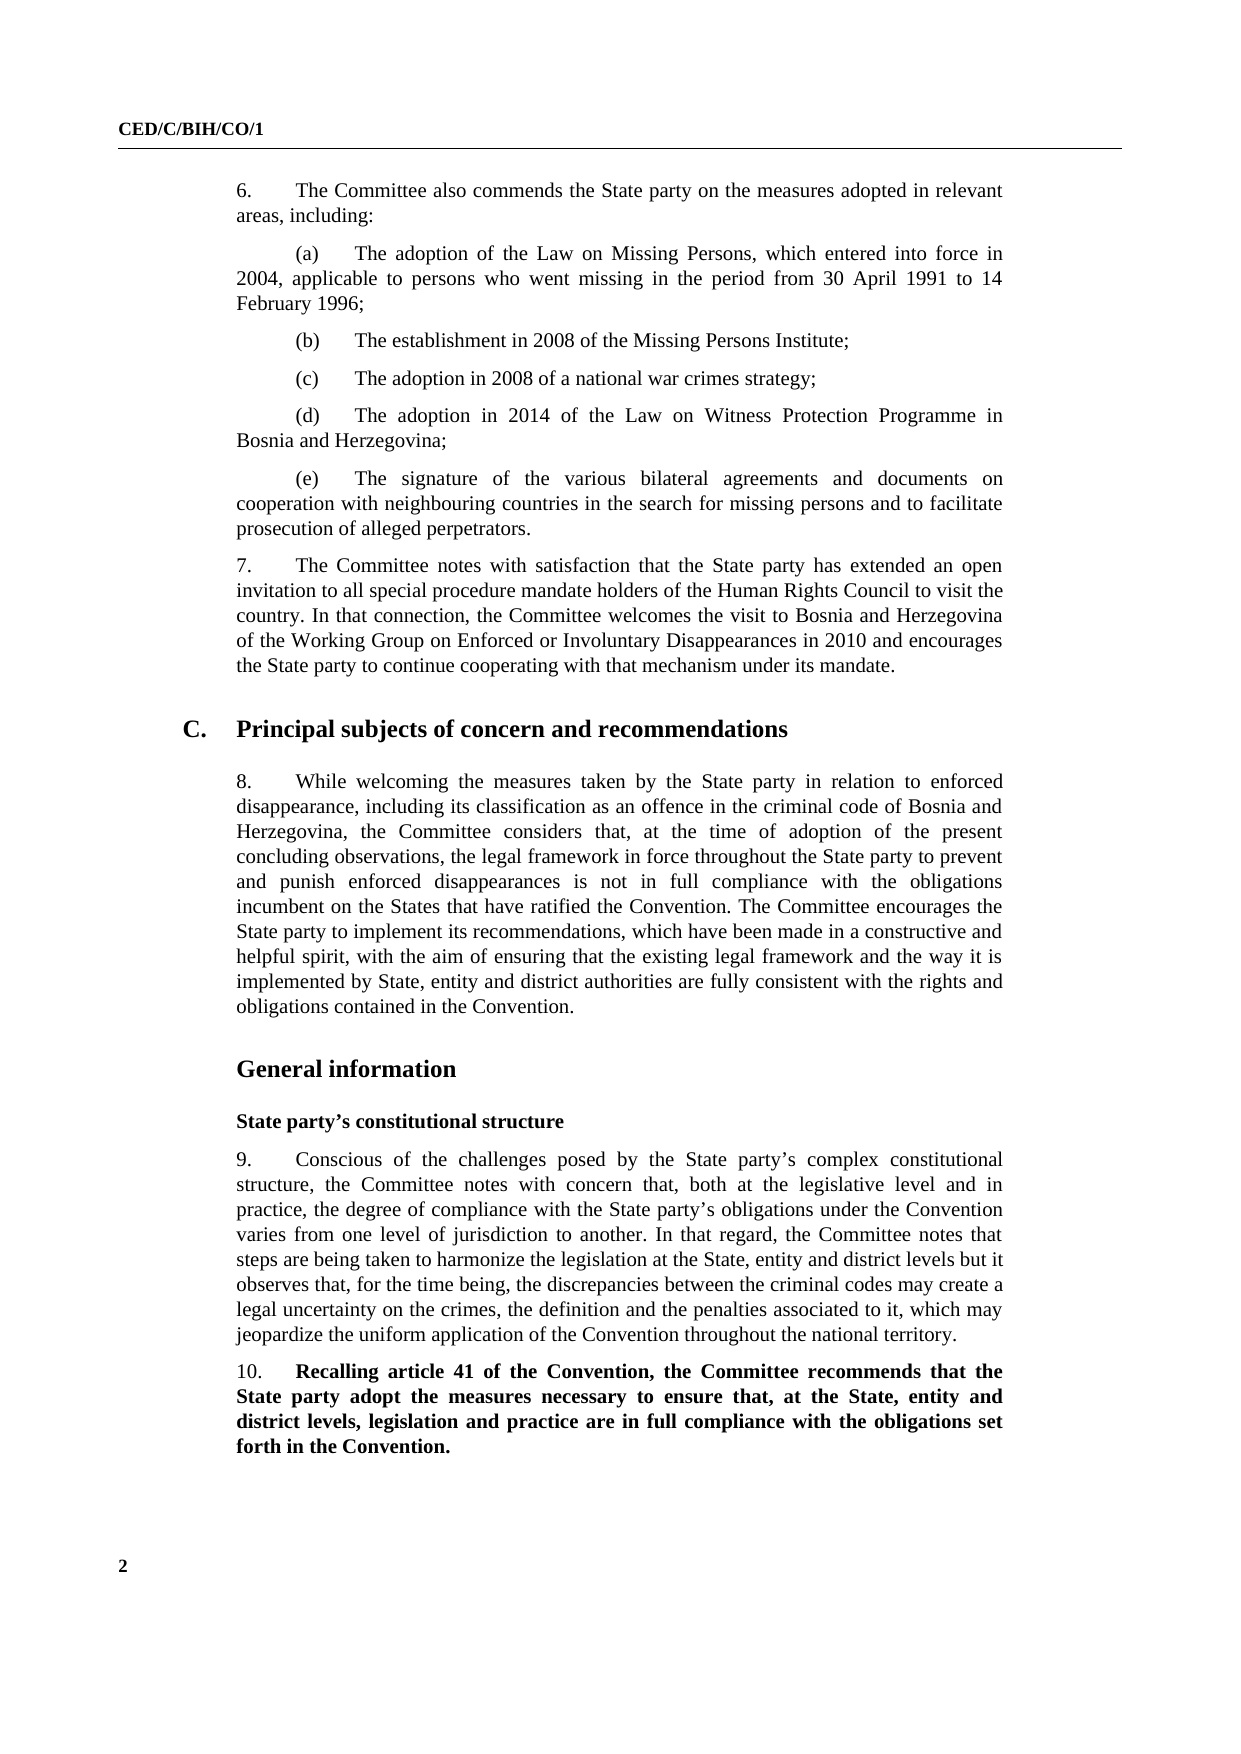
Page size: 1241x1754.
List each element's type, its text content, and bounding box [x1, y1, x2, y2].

text 9. Conscious of the challenges posed by the State party’s complex constitutional structure, the Committee notes with concern that, both at the legislative level and in practice, the degree of compliance with the State party’s obligations under the Convention varies from one level of jurisdiction to another. In that regard, the Committee notes that steps are being taken to harmonize the legislation at the State, entity and district levels but it observes that, for the time being, the discrepancies between the criminal codes may create a legal uncertainty on the crimes, the definition and the penalties associated to it, which may jeopardize the uniform application of the Convention throughout the national territory. [236, 1146, 1004, 1346]
text State party’s constitutional structure [118, 1108, 1004, 1133]
text (d) The adoption in 2014 of the Law on Witness Protection Programme in Bosnia and Herzegovina; [236, 402, 1004, 452]
text (a) The adoption of the Law on Missing Persons, which entered into force in 2004, applicable to persons who went missing in the period from 30 April 1991 to 14 February 1996; [236, 240, 1004, 315]
text 10. Recalling article 41 of the Convention, the Committee recommends that the State party adopt the measures necessary to ensure that, at the State, entity and district levels, legislation and practice are in full compliance with the obligations set forth in the Convention. [236, 1358, 1004, 1458]
text 7. The Committee notes with satisfaction that the State party has extended an open invitation to all special procedure mandate holders of the Human Rights Council to visit the country. In that connection, the Committee welcomes the visit to Bosnia and Herzegovina of the Working Group on Enforced or Involuntary Disappearances in 2010 and encourages the State party to continue cooperating with that mechanism under its mandate. [236, 552, 1004, 677]
text C. Principal subjects of concern and recommendations [118, 715, 1004, 743]
text 8. While welcoming the measures taken by the State party in relation to enforced disappearance, including its classification as an offence in the criminal code of Bosnia and Herzegovina, the Committee considers that, at the time of adoption of the present concluding observations, the legal framework in force throughout the State party to prevent and punish enforced disappearances is not in full compliance with the obligations incumbent on the States that have ratified the Convention. The Committee encourages the State party to implement its recommendations, which have been made in a constructive and helpful spirit, with the aim of ensuring that the existing legal framework and the way it is implemented by State, entity and district authorities are fully consistent with the rights and obligations contained in the Convention. [236, 768, 1004, 1018]
text General information [118, 1055, 1004, 1083]
text (e) The signature of the various bilateral agreements and documents on cooperation with neighbouring countries in the search for missing persons and to facilitate prosecution of alleged perpetrators. [236, 465, 1004, 540]
text 6. The Committee also commends the State party on the measures adopted in relevant areas, including: [236, 177, 1004, 227]
text (c) The adoption in 2008 of a national war crimes strategy; [236, 365, 1004, 390]
text (b) The establishment in 2008 of the Missing Persons Institute; [236, 327, 1004, 352]
